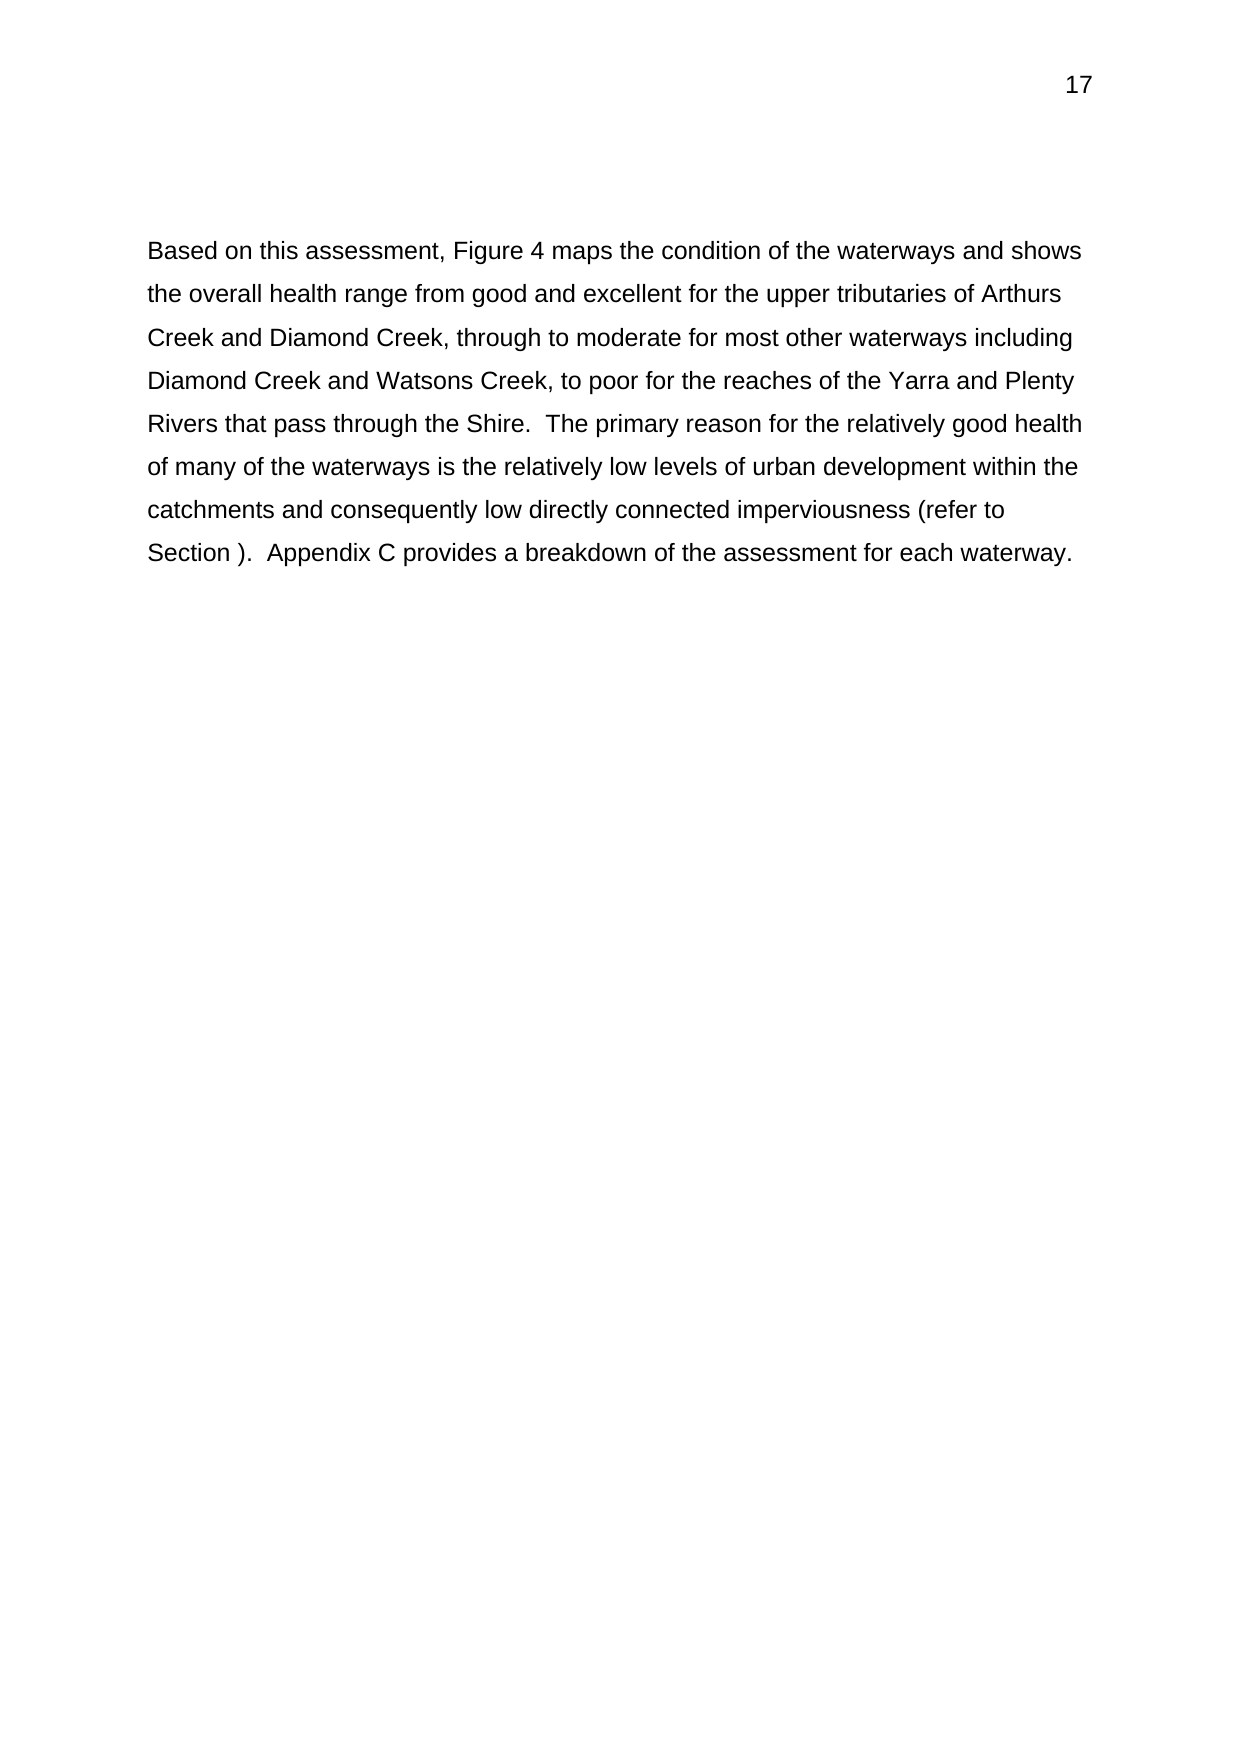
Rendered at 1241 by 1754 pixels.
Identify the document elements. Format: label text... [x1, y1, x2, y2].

text Based on this assessment, Figure 4 maps the condition of the waterways and shows the overall health range from good and excellent for the upper tributaries of Arthurs Creek and Diamond Creek, through to moderate for most other waterways including Diamond Creek and Watsons Creek, to poor for the reaches of the Yarra and Plenty Rivers that pass through the Shire. The primary reason for the relatively good health of many of the waterways is the relatively low levels of urban development within the catchments and consequently low directly connected imperviousness (refer to Section 2.3). Appendix C provides a breakdown of the assessment for each waterway. [147, 236, 1093, 567]
